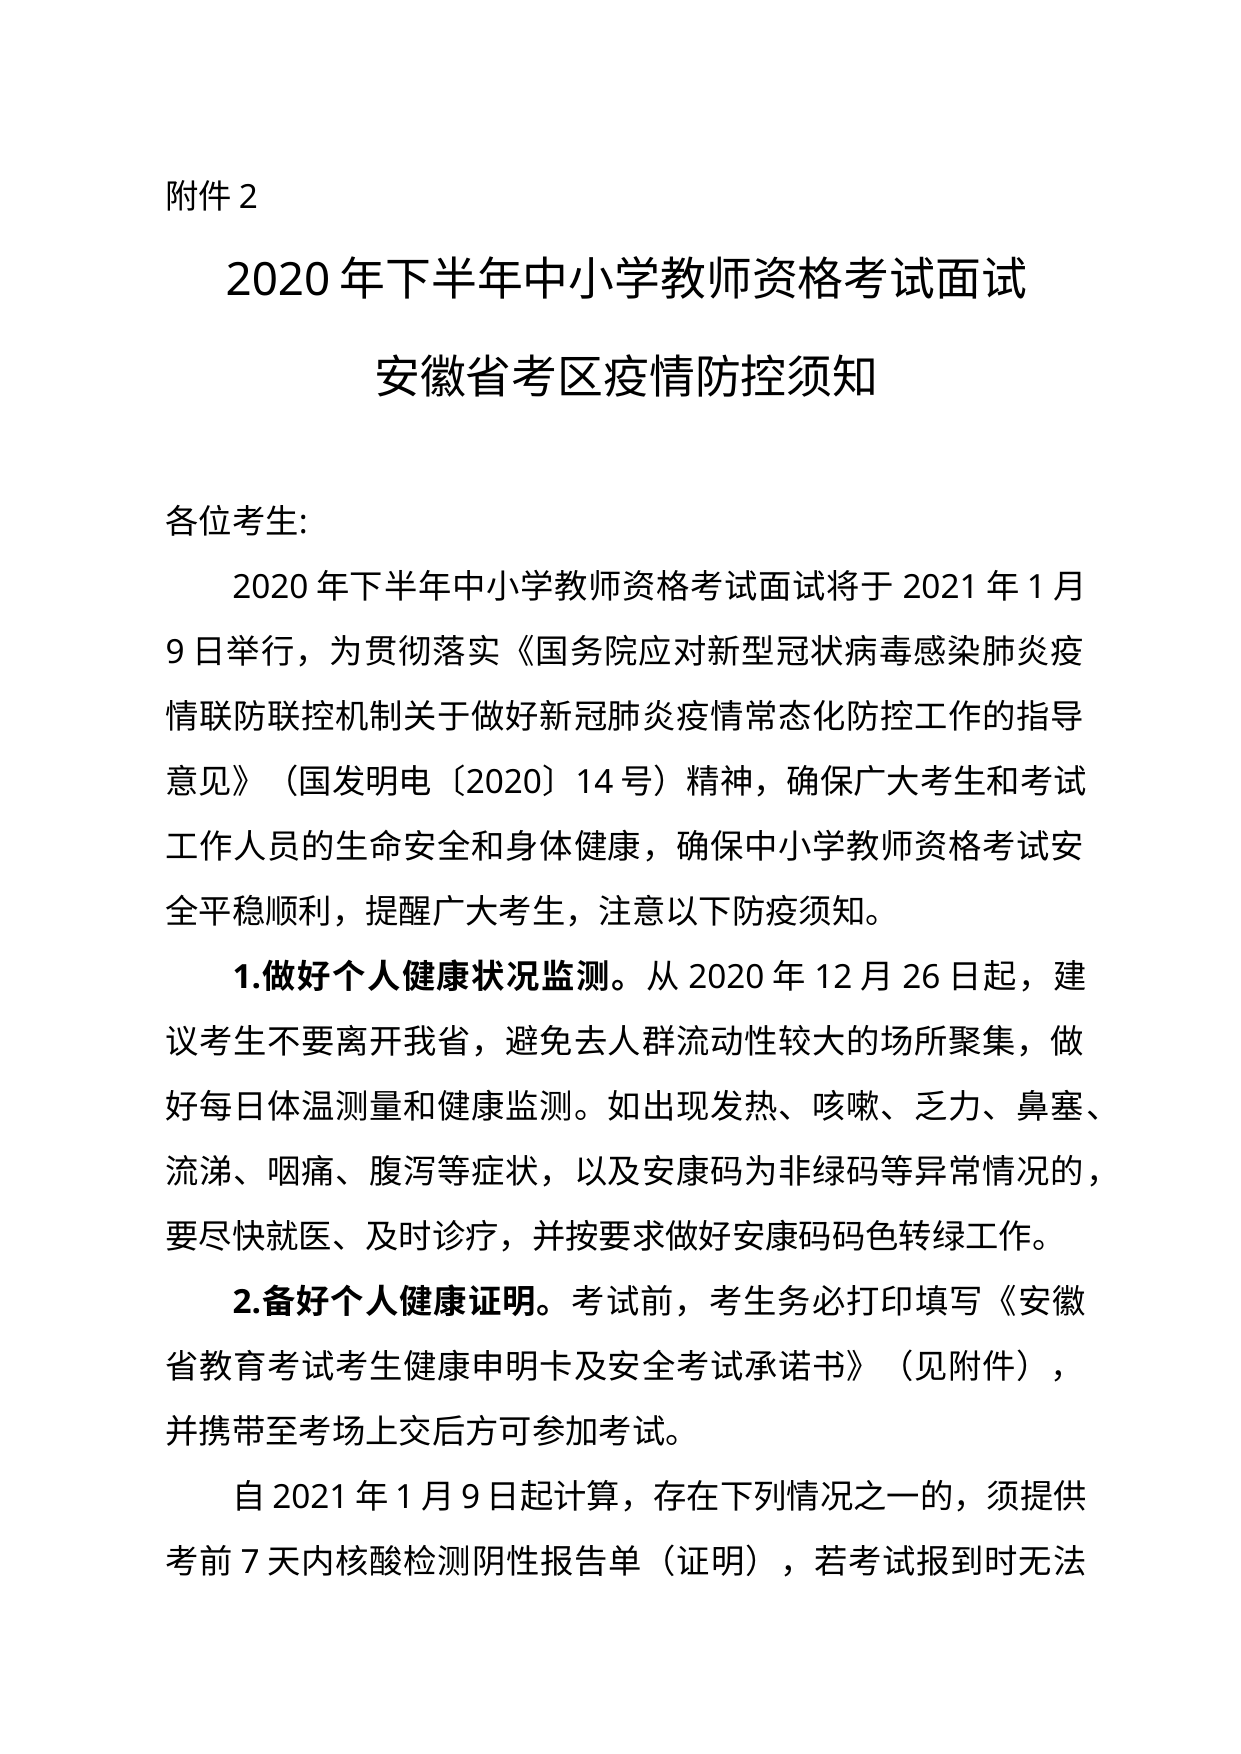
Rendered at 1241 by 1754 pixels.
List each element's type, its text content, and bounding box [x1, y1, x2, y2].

text 1.做好个人健康状况监测。从2020年12月26日起，建议考生不要离开我省，避免去人群流动性较大的场所聚集，做好每日体温测量和健康监测。如出现发热、咳嗽、乏力、鼻塞、流涕、咽痛、腹泻等症状，以及安康码为非绿码等异常情况的，要尽快就医、及时诊疗，并按要求做好安康码码色转绿工作。 [165, 942, 1087, 1267]
text 2.备好个人健康证明。考试前，考生务必打印填写《安徽省教育考试考生健康申明卡及安全考试承诺书》（见附件），并携带至考场上交后方可参加考试。 [165, 1267, 1087, 1462]
text 各位考生: [165, 487, 1087, 552]
text 附件2 [165, 162, 1087, 227]
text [165, 1462, 1087, 1592]
text 安徽省考区疫情防控须知 [165, 324, 1087, 422]
text 2020年下半年中小学教师资格考试面试将于2021年1月9日举行，为贯彻落实《国务院应对新型冠状病毒感染肺炎疫情联防联控机制关于做好新冠肺炎疫情常态化防控工作的指导意见》（国发明电〔2020〕14号）精神，确保广大考生和考试工作人员的生命安全和身体健康，确保中小学教师资格考试安全平稳顺利，提醒广大考生，注意以下防疫须知。 [165, 552, 1087, 942]
text 2020年下半年中小学教师资格考试面试 [165, 227, 1087, 324]
